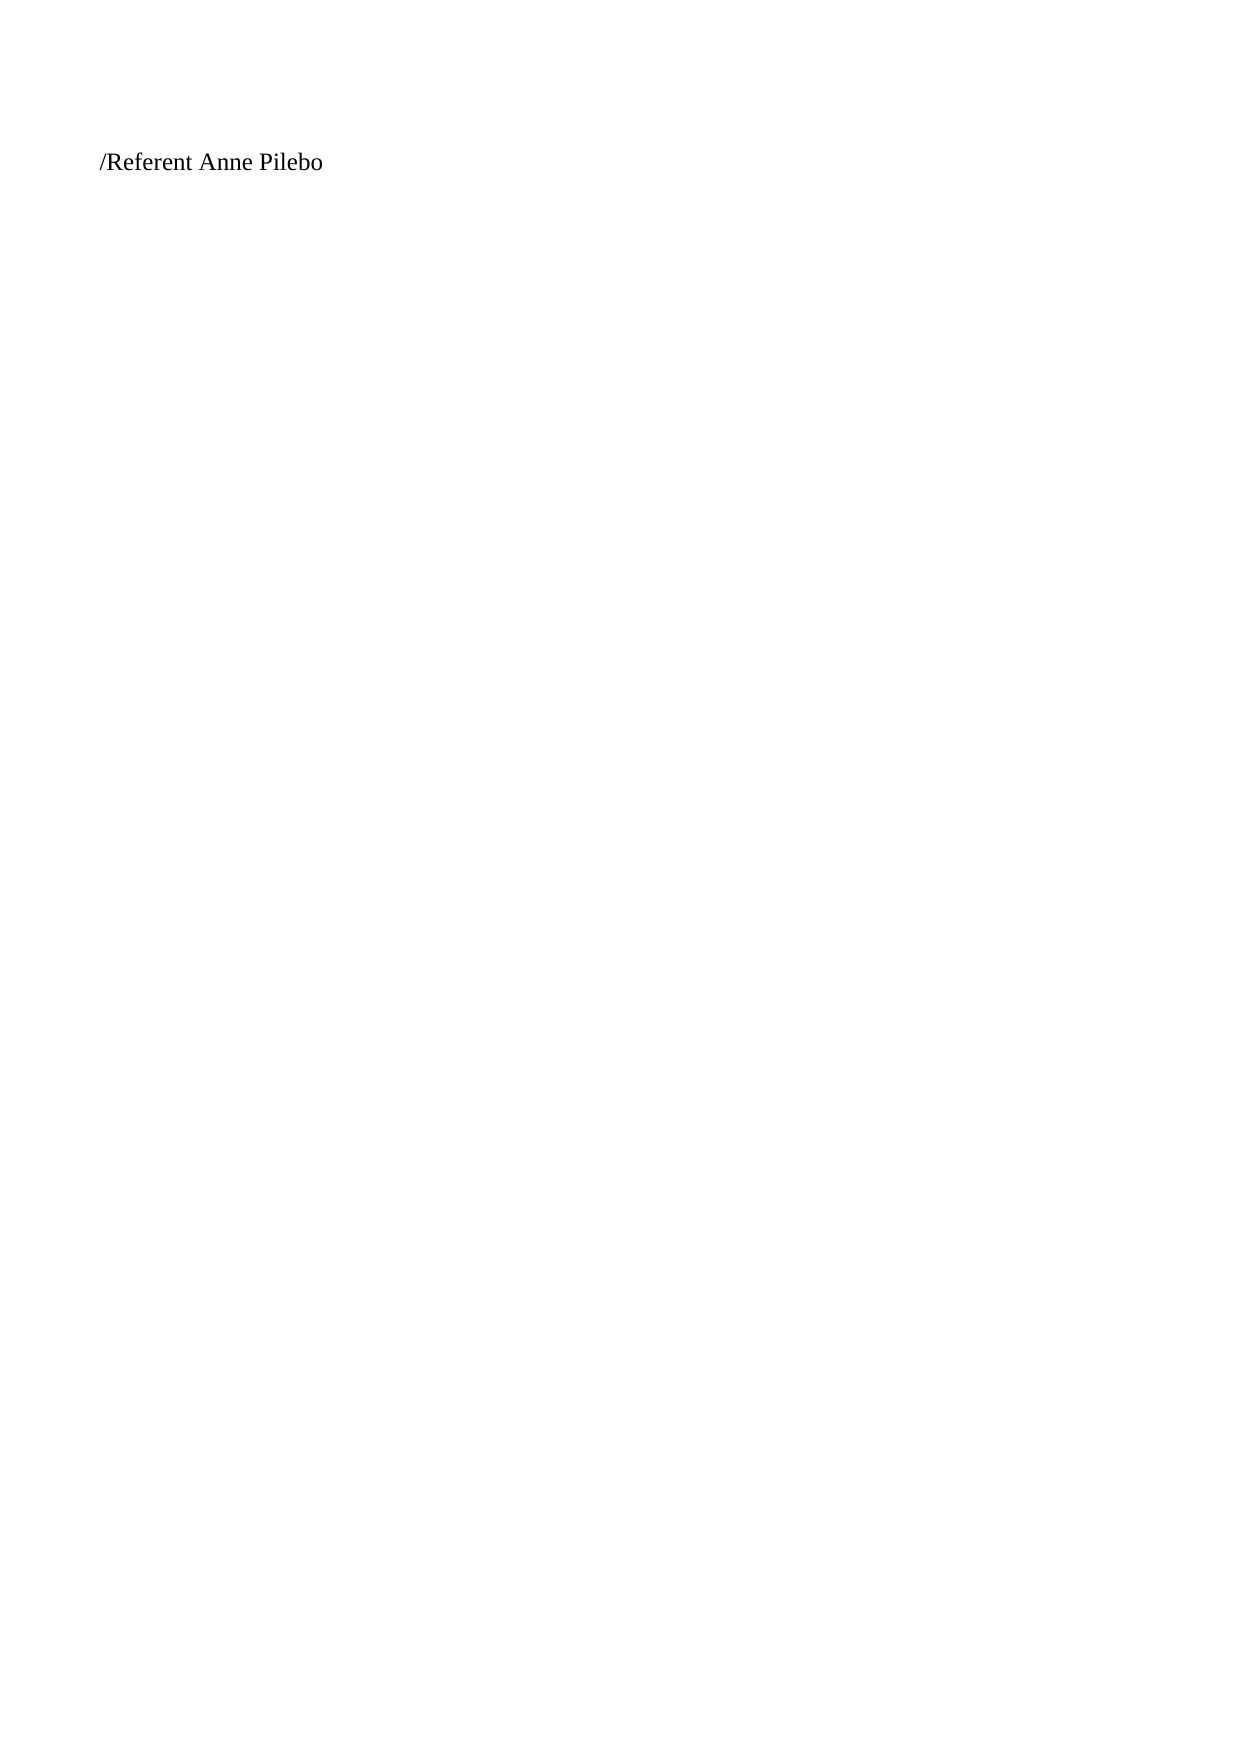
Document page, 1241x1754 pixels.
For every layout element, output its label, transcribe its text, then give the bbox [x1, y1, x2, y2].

text /Referent Anne Pilebo [99, 147, 1122, 176]
